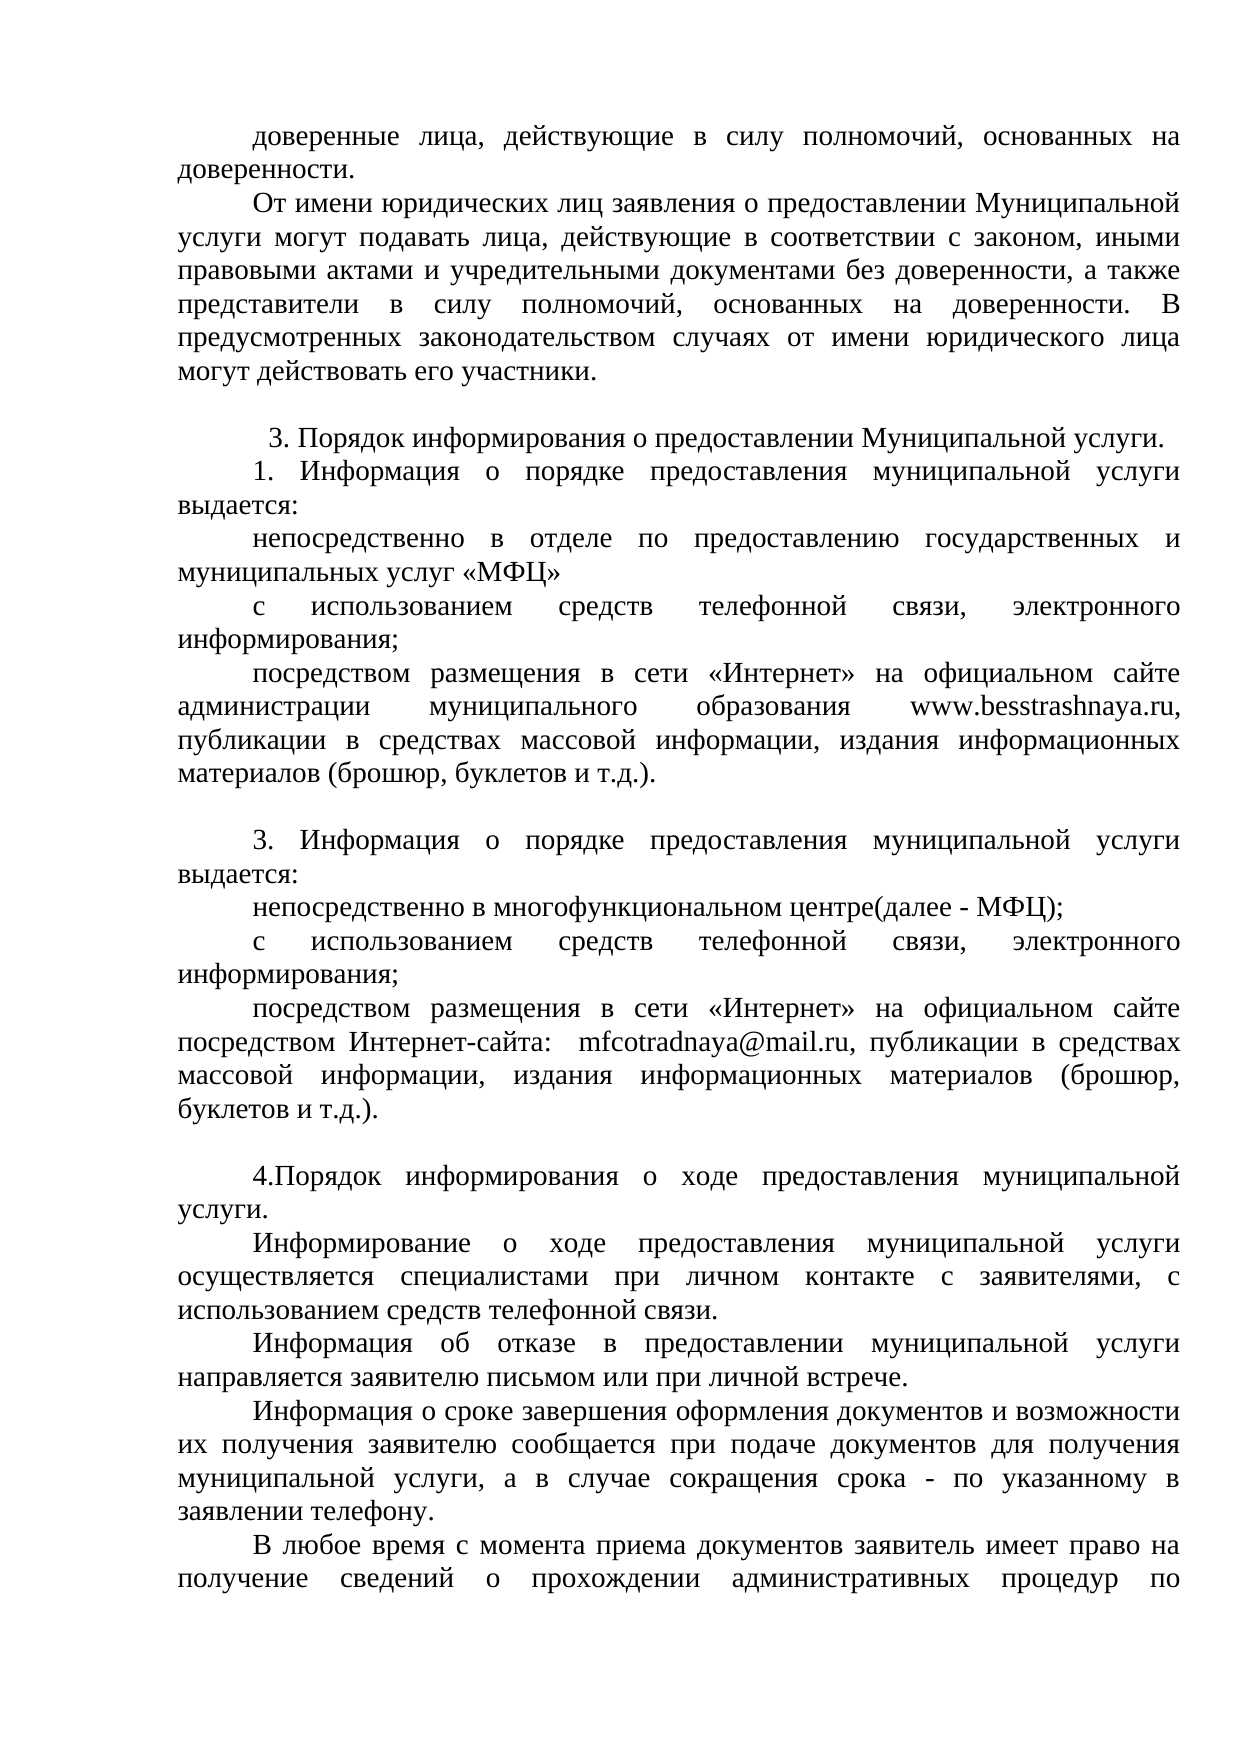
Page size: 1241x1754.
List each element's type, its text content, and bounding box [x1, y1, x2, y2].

text с использованием средств телефонной связи, электронного информирования; [177, 588, 1181, 655]
text От имени юридических лиц заявления о предоставлении Муниципальной услуги могут подавать лица, действующие в соответствии с законом, иными правовыми актами и учредительными документами без доверенности, а также представители в силу полномочий, основанных на доверенности. В предусмотренных законодательством случаях от имени юридического лица могут действовать его участники. [177, 185, 1181, 386]
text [177, 1527, 1181, 1594]
text непосредственно в многофункциональном центре(далее - МФЦ); [177, 889, 1181, 923]
text 1. Информация о порядке предоставления муниципальной услуги выдается: [177, 453, 1181, 521]
text непосредственно в отделе по предоставлению государственных и муниципальных услуг «МФЦ» [177, 521, 1181, 588]
text Информирование о ходе предоставления муниципальной услуги осуществляется специалистами при личном контакте с заявителями, с использованием средств телефонной связи. [177, 1225, 1181, 1326]
text с использованием средств телефонной связи, электронного информирования; [177, 923, 1181, 990]
subtitle 4.Порядок информирования о ходе предоставления муниципальной услуги. [177, 1158, 1181, 1225]
text Информация о сроке завершения оформления документов и возможности их получения заявителю сообщается при подаче документов для получения муниципальной услуги, а в случае сокращения срока - по указанному в заявлении телефону. [177, 1393, 1181, 1527]
text 3. Порядок информирования о предоставлении Муниципальной услуги. [177, 420, 1181, 453]
text 3. Информация о порядке предоставления муниципальной услуги выдается: [177, 822, 1181, 889]
text Информация об отказе в предоставлении муниципальной услуги направляется заявителю письмом или при личной встрече. [177, 1326, 1181, 1393]
text доверенные лица, действующие в силу полномочий, основанных на доверенности. [177, 118, 1181, 185]
text посредством размещения в сети «Интернет» на официальном сайте администрации муниципального образования www.besstrashnaya.ru, публикации в средствах массовой информации, издания информационных материалов (брошюр, буклетов и т.д.). [177, 655, 1181, 789]
text посредством размещения в сети «Интернет» на официальном сайте посредством Интернет-сайта: mfcotradnaya@mail.ru, публикации в средствах массовой информации, издания информационных материалов (брошюр, буклетов и т.д.). [177, 990, 1181, 1124]
